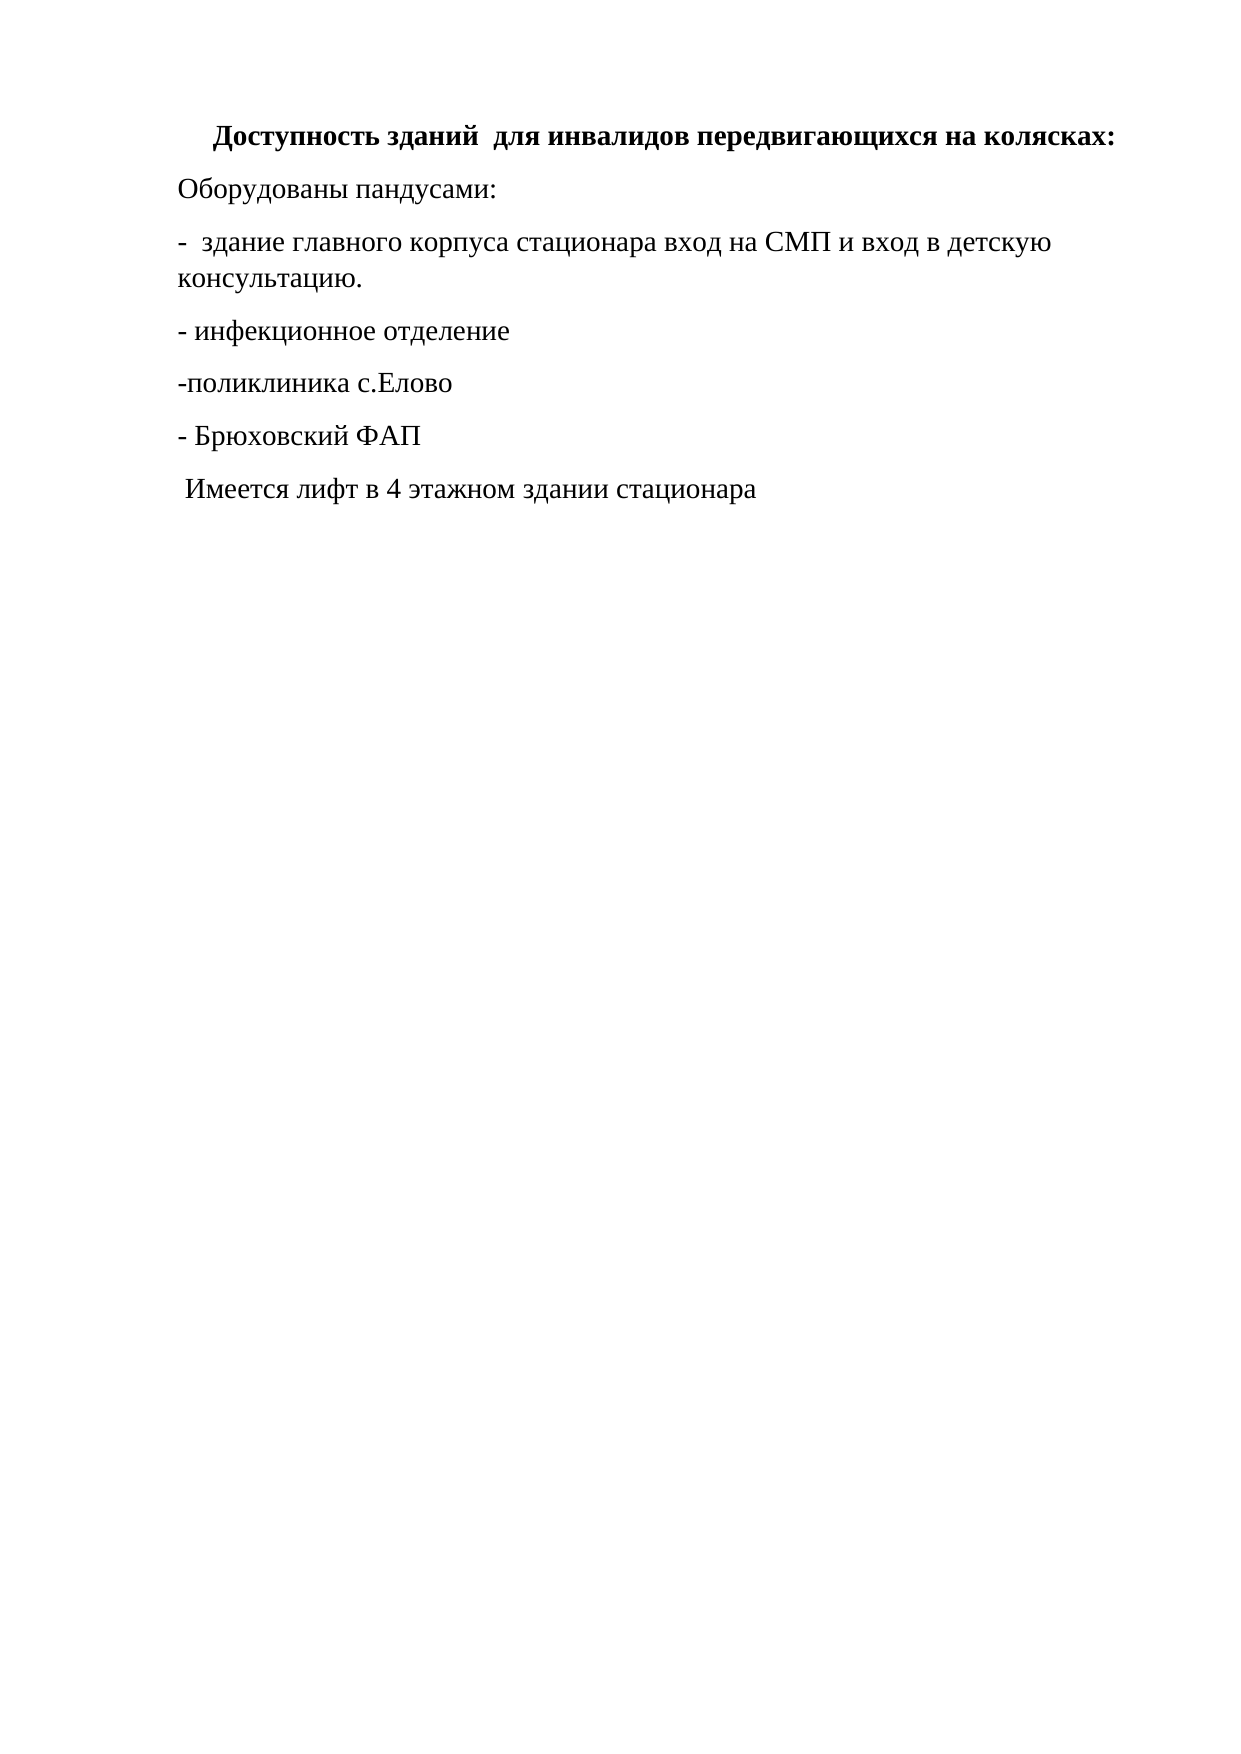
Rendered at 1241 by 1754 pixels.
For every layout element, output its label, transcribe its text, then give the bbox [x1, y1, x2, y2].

text Оборудованы пандусами: [177, 171, 1152, 204]
text Доступность зданий для инвалидов передвигающихся на колясках: [177, 118, 1152, 152]
text - Брюховский ФАП [177, 418, 1152, 452]
text - инфекционное отделение [177, 313, 1152, 346]
text - здание главного корпуса стационара вход на СМП и вход в детскую консультацию. [177, 224, 1152, 293]
text Имеется лифт в 4 этажном здании стационара [177, 471, 1152, 505]
text -поликлиника с.Елово [177, 366, 1152, 399]
